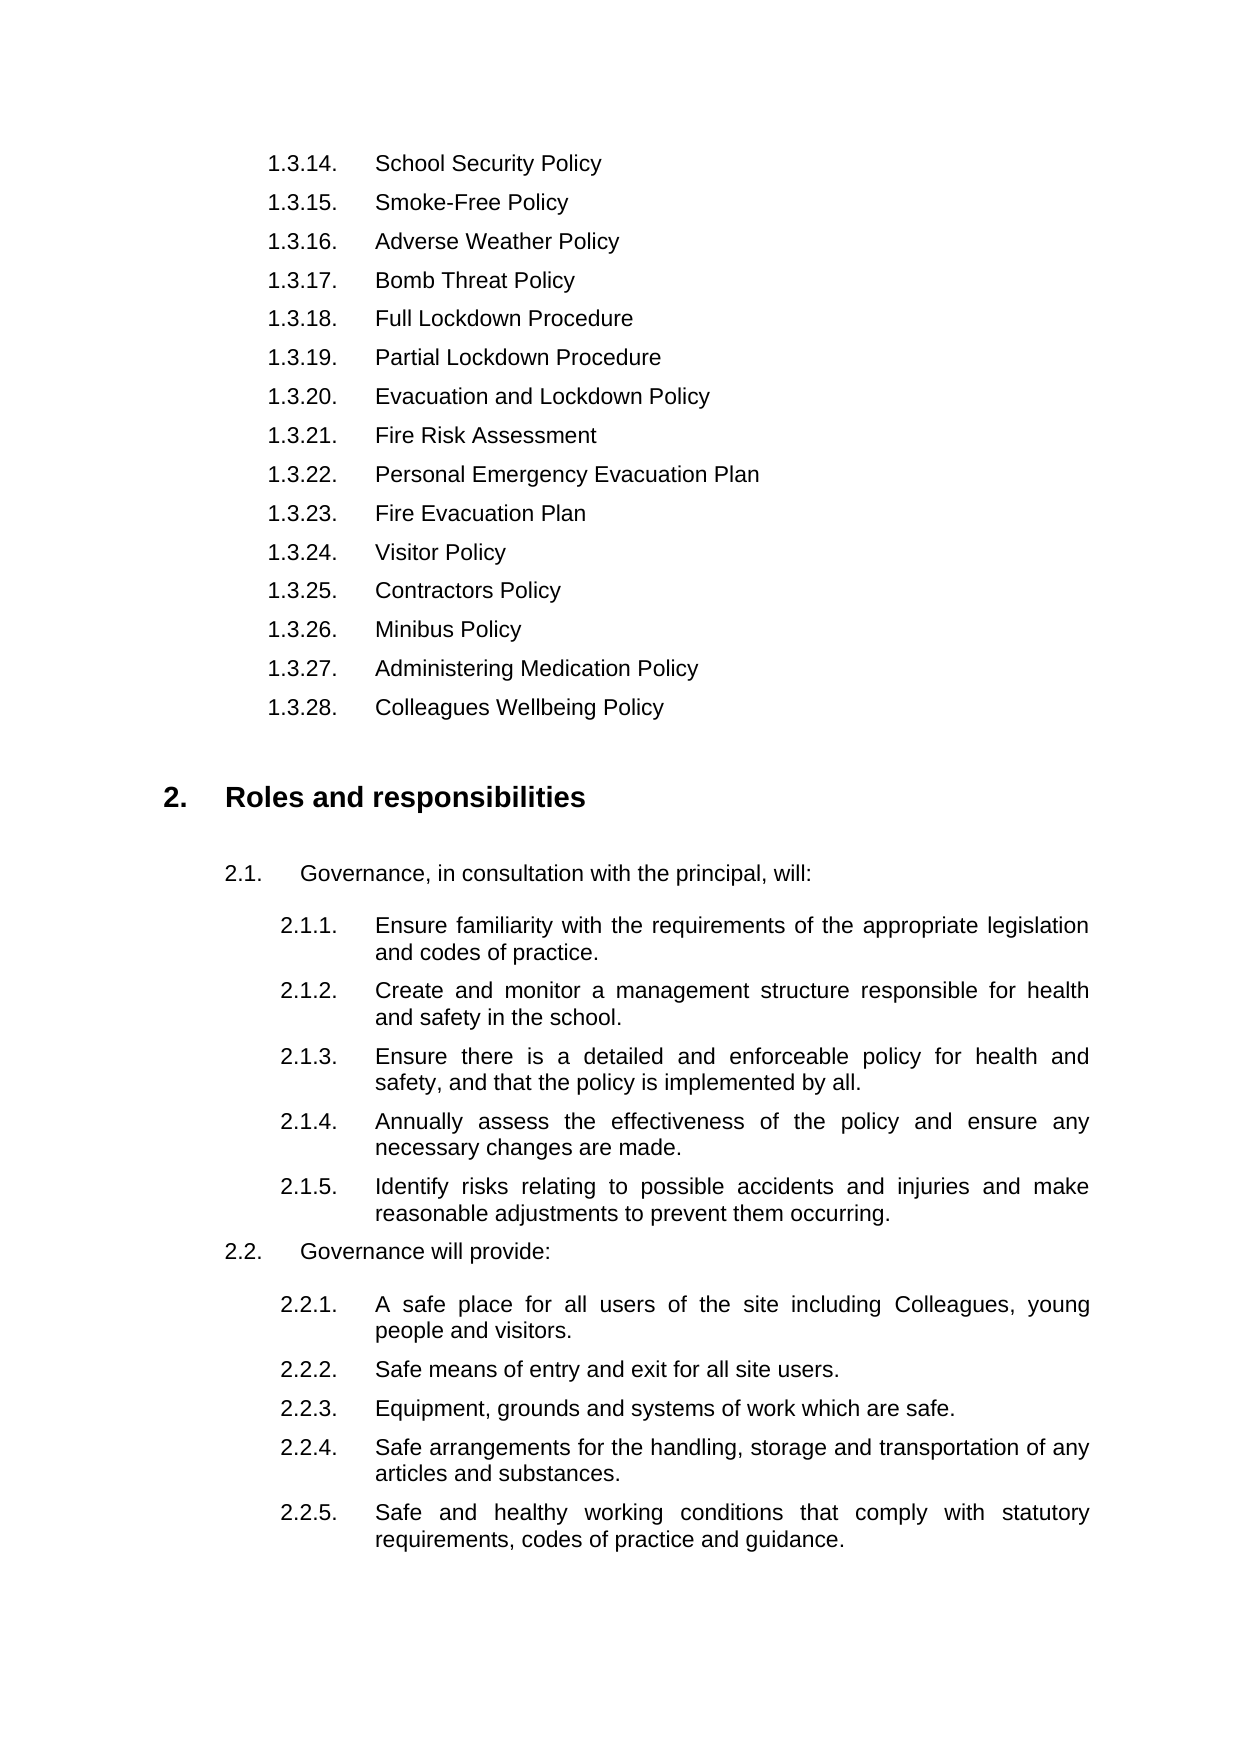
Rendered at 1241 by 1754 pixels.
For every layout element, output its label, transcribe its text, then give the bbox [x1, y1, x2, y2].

list Administering Medication Policy [337, 655, 1090, 681]
list Adverse Weather Policy [337, 228, 1090, 254]
list Colleagues Wellbeing Policy [337, 694, 1090, 720]
list Roles and responsibilities [187, 780, 1090, 813]
list Partial Lockdown Procedure [337, 344, 1090, 371]
list Full Lockdown Procedure [337, 305, 1090, 332]
list Annually assess the effectiveness of the policy and ensure any necessary changes are made. [337, 1108, 1090, 1161]
list Safe arrangements for the handling, storage and transportation of any articles and substances. [337, 1434, 1090, 1487]
list Bomb Threat Policy [337, 267, 1090, 293]
list Smoke-Free Policy [337, 189, 1090, 215]
list Fire Risk Assessment [337, 422, 1090, 448]
list Evacuation and Lockdown Policy [337, 383, 1090, 409]
list Equipment, grounds and systems of work which are safe. [337, 1395, 1090, 1421]
list Safe means of entry and exit for all site users. [337, 1356, 1090, 1383]
list Personal Emergency Evacuation Plan [337, 461, 1090, 487]
list Identify risks relating to possible accidents and injuries and make reasonable adjustments to prevent them occurring. [337, 1173, 1090, 1226]
list Governance, in consultation with the principal, will: [262, 859, 1090, 886]
list Visitor Policy [337, 538, 1090, 565]
list Safe and healthy working conditions that comply with statutory requirements, codes of practice and guidance. [337, 1499, 1090, 1552]
list Contractors Policy [337, 577, 1090, 604]
list School Security Policy [337, 150, 1090, 176]
list A safe place for all users of the site including Colleagues, young people and visitors. [337, 1291, 1090, 1344]
list Create and monitor a management structure responsible for health and safety in the school. [337, 977, 1090, 1030]
list Fire Evacuation Plan [337, 500, 1090, 526]
list Ensure familiarity with the requirements of the appropriate legislation and codes of practice. [337, 912, 1090, 965]
list Minibus Policy [337, 616, 1090, 643]
list Ensure there is a detailed and enforceable policy for health and safety, and that the policy is implemented by all. [337, 1043, 1090, 1095]
list Governance will provide: [262, 1238, 1090, 1265]
